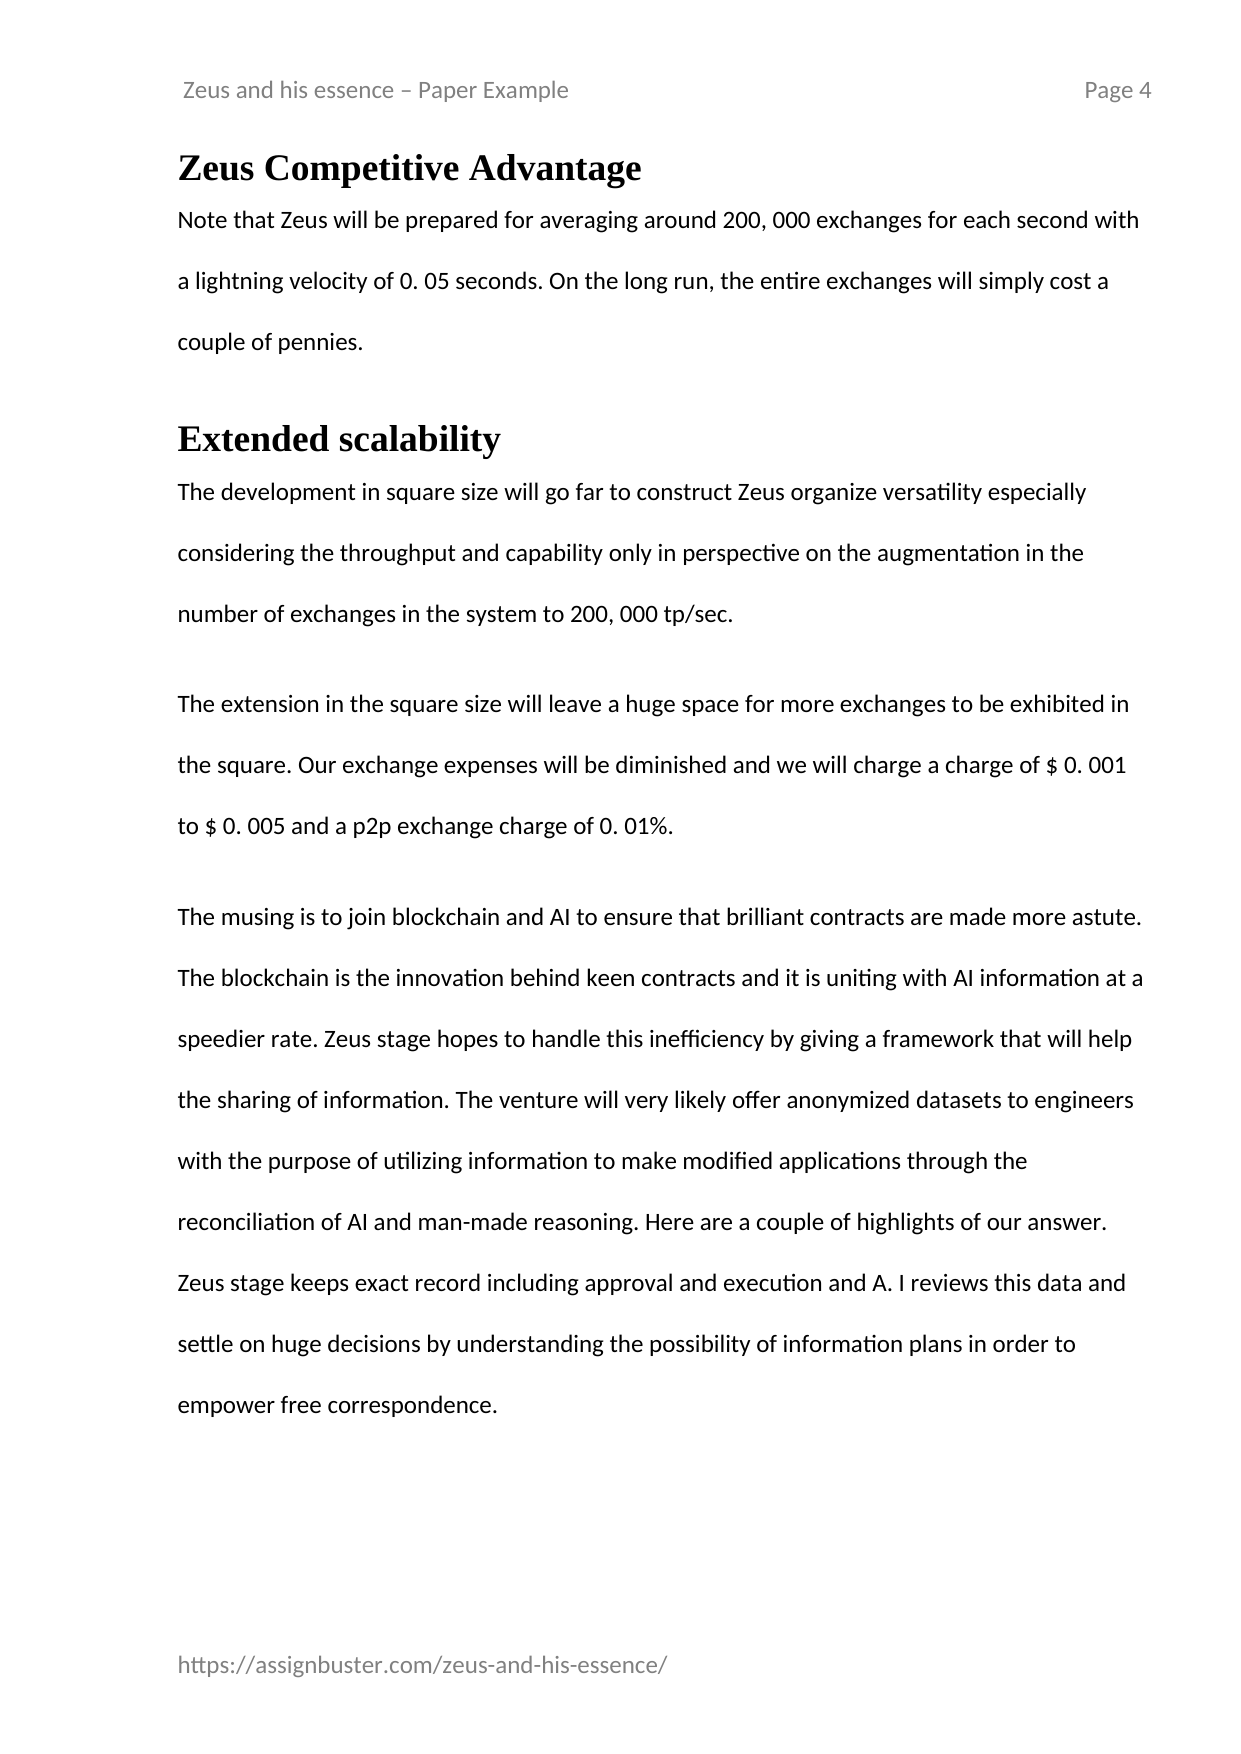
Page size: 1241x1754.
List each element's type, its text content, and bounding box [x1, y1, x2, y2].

text The extension in the square size will leave a huge space for more exchanges to be exhibited in the square. Our exchange expenses will be diminished and we will charge a charge of $ 0. 001 to $ 0. 005 and a p2p exchange charge of 0. 01%. [177, 688, 1152, 841]
text The musing is to join blockchain and AI to ensure that brilliant contracts are made more astute. The blockchain is the innovation behind keen contracts and it is uniting with AI information at a speedier rate. Zeus stage hopes to handle this inefficiency by giving a framework that will help the sharing of information. The venture will very likely offer anonymized datasets to engineers with the purpose of utilizing information to make modified applications through the reconciliation of AI and man-made reasoning. Here are a couple of highlights of our answer. Zeus stage keeps exact record including approval and execution and A. I reviews this data and settle on huge decisions by understanding the possibility of information plans in order to empower free correspondence. [177, 901, 1152, 1420]
text Note that Zeus will be prepared for averaging around 200, 000 exchanges for each second with a lightning velocity of 0. 05 seconds. On the long run, the entire exchanges will simply cost a couple of pennies. [177, 204, 1152, 357]
text The development in square size will go far to construct Zeus organize versatility especially considering the throughput and capability only in perspective on the augmentation in the number of exchanges in the system to 200, 000 tp/sec. [177, 476, 1152, 628]
subtitle Zeus Competitive Advantage [177, 145, 1152, 188]
subtitle Extended scalability [177, 417, 1152, 460]
